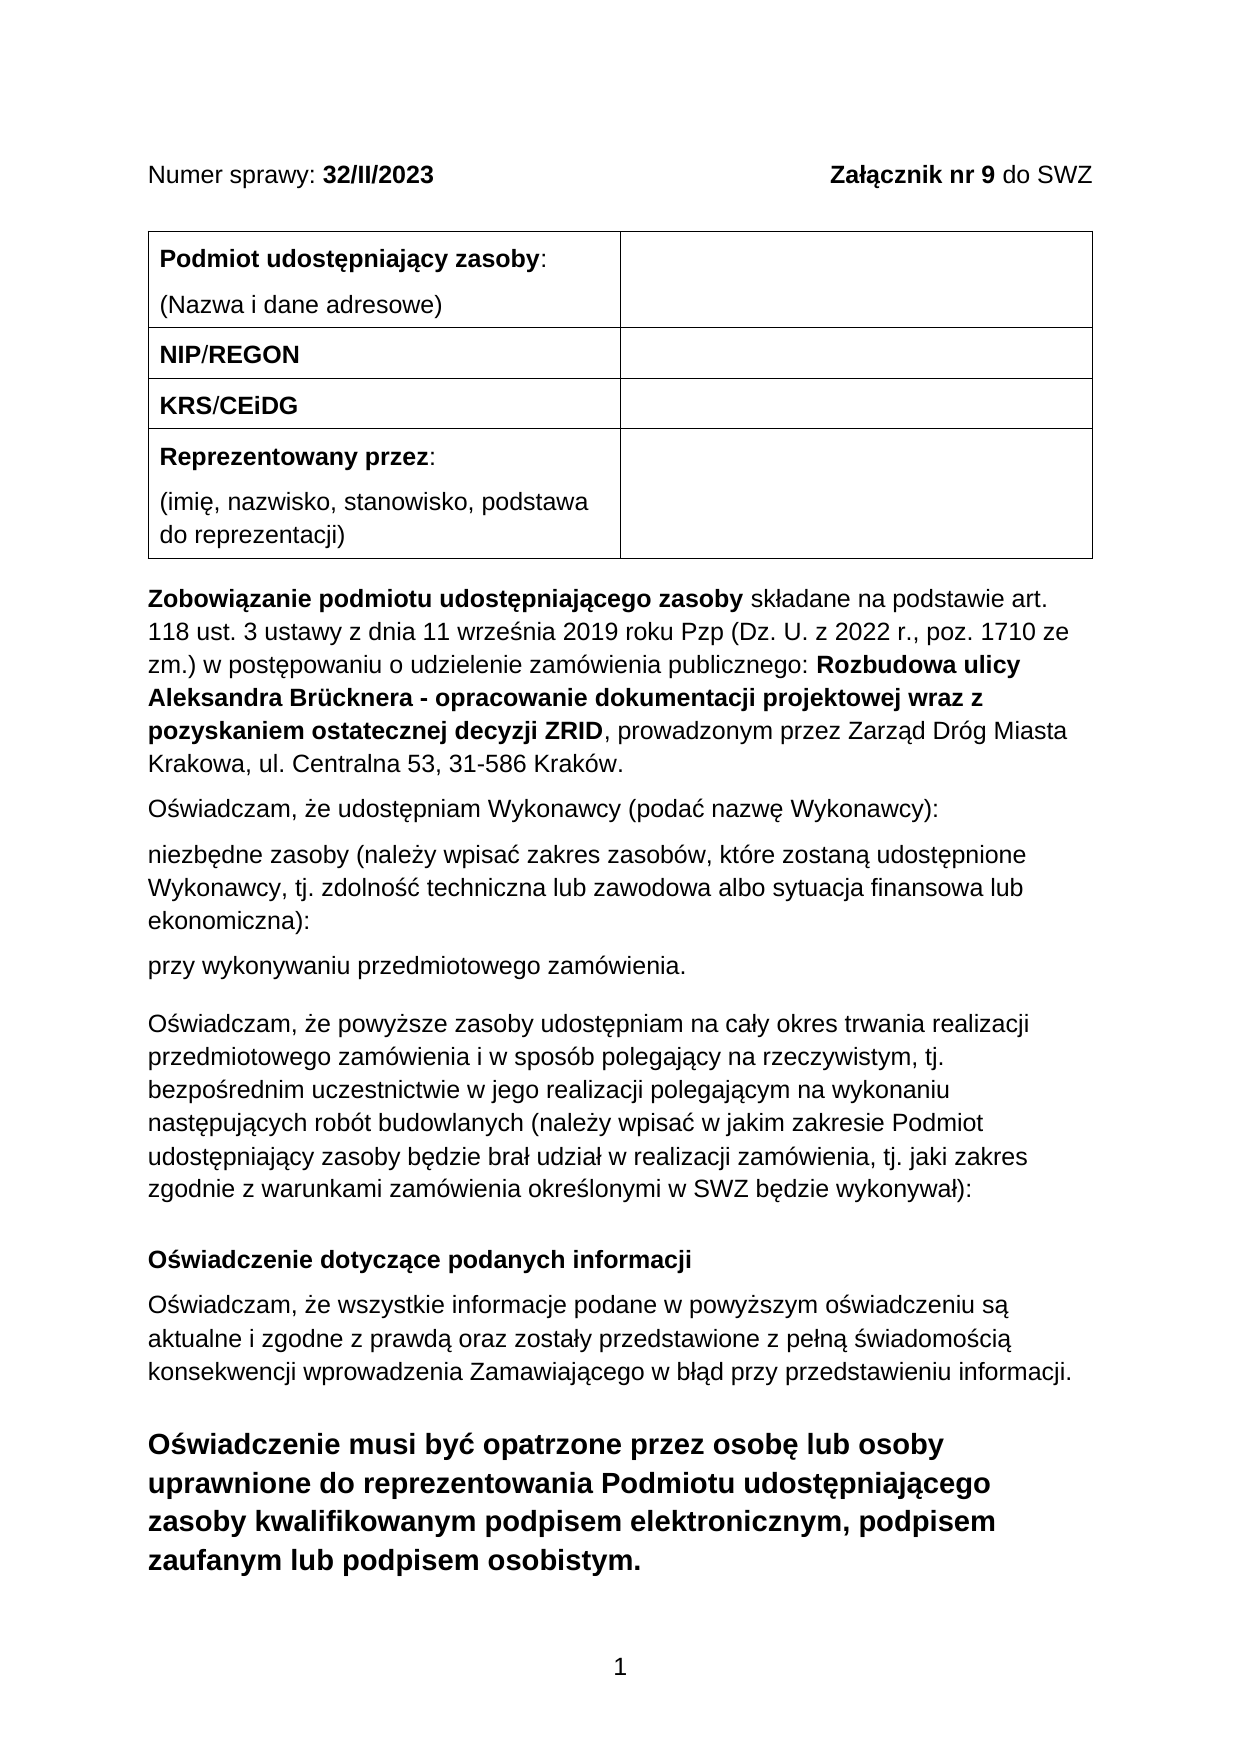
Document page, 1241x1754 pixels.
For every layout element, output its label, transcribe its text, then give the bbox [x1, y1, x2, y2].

table_header Podmiot udostępniający zasoby: (Nazwa i dane adresowe) [149, 232, 620, 327]
text Oświadczam, że powyższe zasoby udostępniam na cały okres trwania realizacji przedmiotowego zamówienia i w sposób polegający na rzeczywistym, tj. bezpośrednim uczestnictwie w jego realizacji polegającym na wykonaniu następujących robót budowlanych (należy wpisać w jakim zakresie Podmiot udostępniający zasoby będzie brał udział w realizacji zamówienia, tj. jaki zakres zgodnie z warunkami zamówienia określonymi w SWZ będzie wykonywał): [148, 1009, 1093, 1203]
table_header [621, 232, 1092, 327]
text niezbędne zasoby (należy wpisać zakres zasobów, które zostaną udostępnione Wykonawcy, tj. zdolność techniczna lub zawodowa albo sytuacja finansowa lub ekonomiczna): [148, 840, 1093, 934]
table_cell [621, 328, 1092, 378]
text przy wykonywaniu przedmiotowego zamówienia. [148, 951, 1093, 980]
table_cell Reprezentowany przez: (imię, nazwisko, stanowisko, podstawa do reprezentacji) [149, 429, 620, 558]
table_cell [621, 379, 1092, 428]
text Oświadczenie musi być opatrzone przez osobę lub osoby uprawnione do reprezentowania Podmiotu udostępniającego zasoby kwalifikowanym podpisem elektronicznym, podpisem zaufanym lub podpisem osobistym. [148, 1427, 1093, 1576]
text Oświadczam, że udostępniam Wykonawcy (podać nazwę Wykonawcy): [148, 794, 1093, 823]
table_cell [621, 429, 1092, 558]
text Oświadczam, że wszystkie informacje podane w powyższym oświadczeniu są aktualne i zgodne z prawdą oraz zostały przedstawione z pełną świadomością konsekwencji wprowadzenia Zamawiającego w błąd przy przedstawieniu informacji. [148, 1291, 1093, 1385]
text Zobowiązanie podmiotu udostępniającego zasoby składane na podstawie art. 118 ust. 3 ustawy z dnia 11 września 2019 roku Pzp (Dz. U. z 2022 r., poz. 1710 ze zm.) w postępowaniu o udzielenie zamówienia publicznego: Rozbudowa ulicy Aleksandra Brücknera - opracowanie dokumentacji projektowej wraz z pozyskaniem ostatecznej decyzji ZRID, prowadzonym przez Zarząd Dróg Miasta Krakowa, ul. Centralna 53, 31-586 Kraków. [148, 584, 1093, 777]
text Oświadczenie dotyczące podanych informacji [148, 1245, 1093, 1274]
table_cell NIP/REGON [149, 328, 620, 378]
table_cell KRS/CEiDG [149, 379, 620, 428]
text Numer sprawy: 32/II/2023 Załącznik nr 9 do SWZ [148, 160, 1093, 189]
